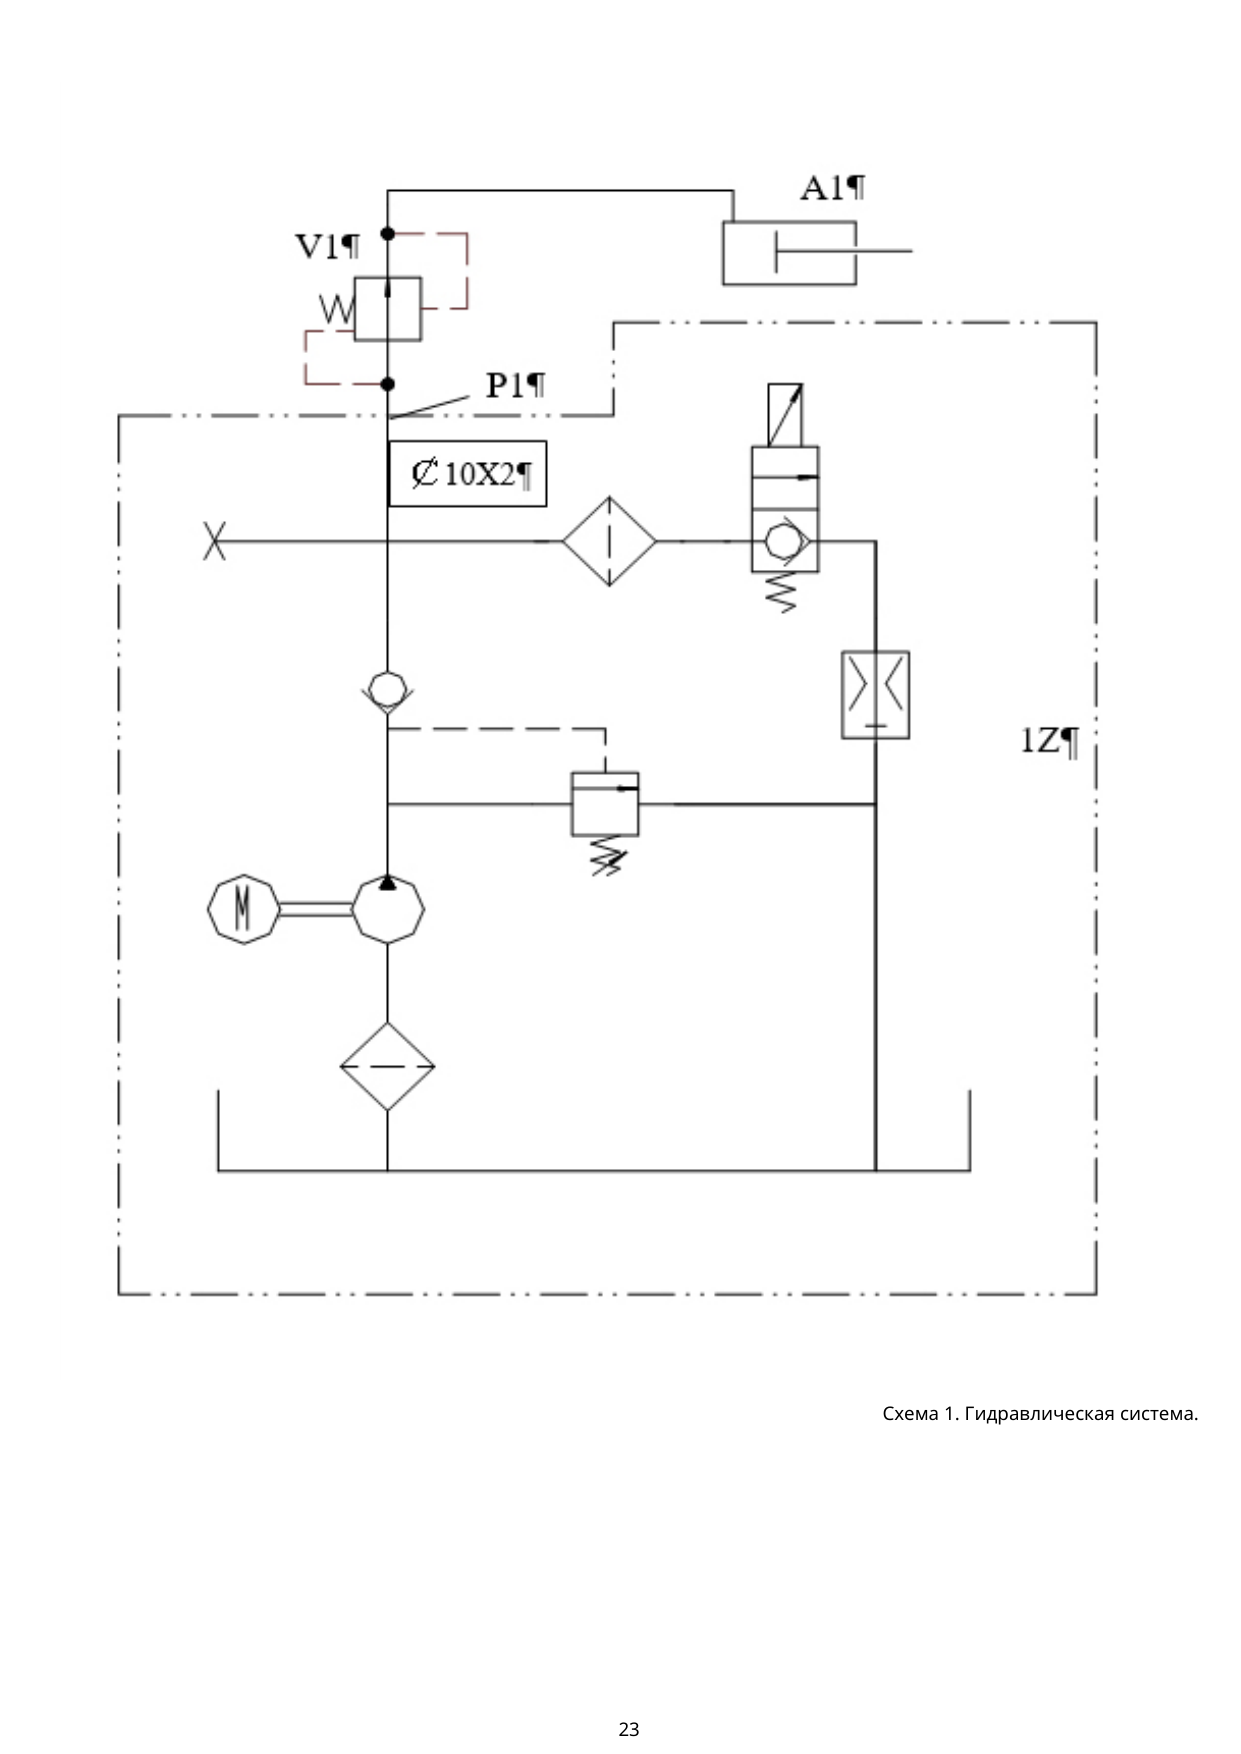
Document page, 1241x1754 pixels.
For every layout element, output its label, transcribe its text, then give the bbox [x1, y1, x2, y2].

text Схема 1. Гидравлическая система. [59, 1380, 1199, 1426]
picture [59, 82, 1200, 1380]
